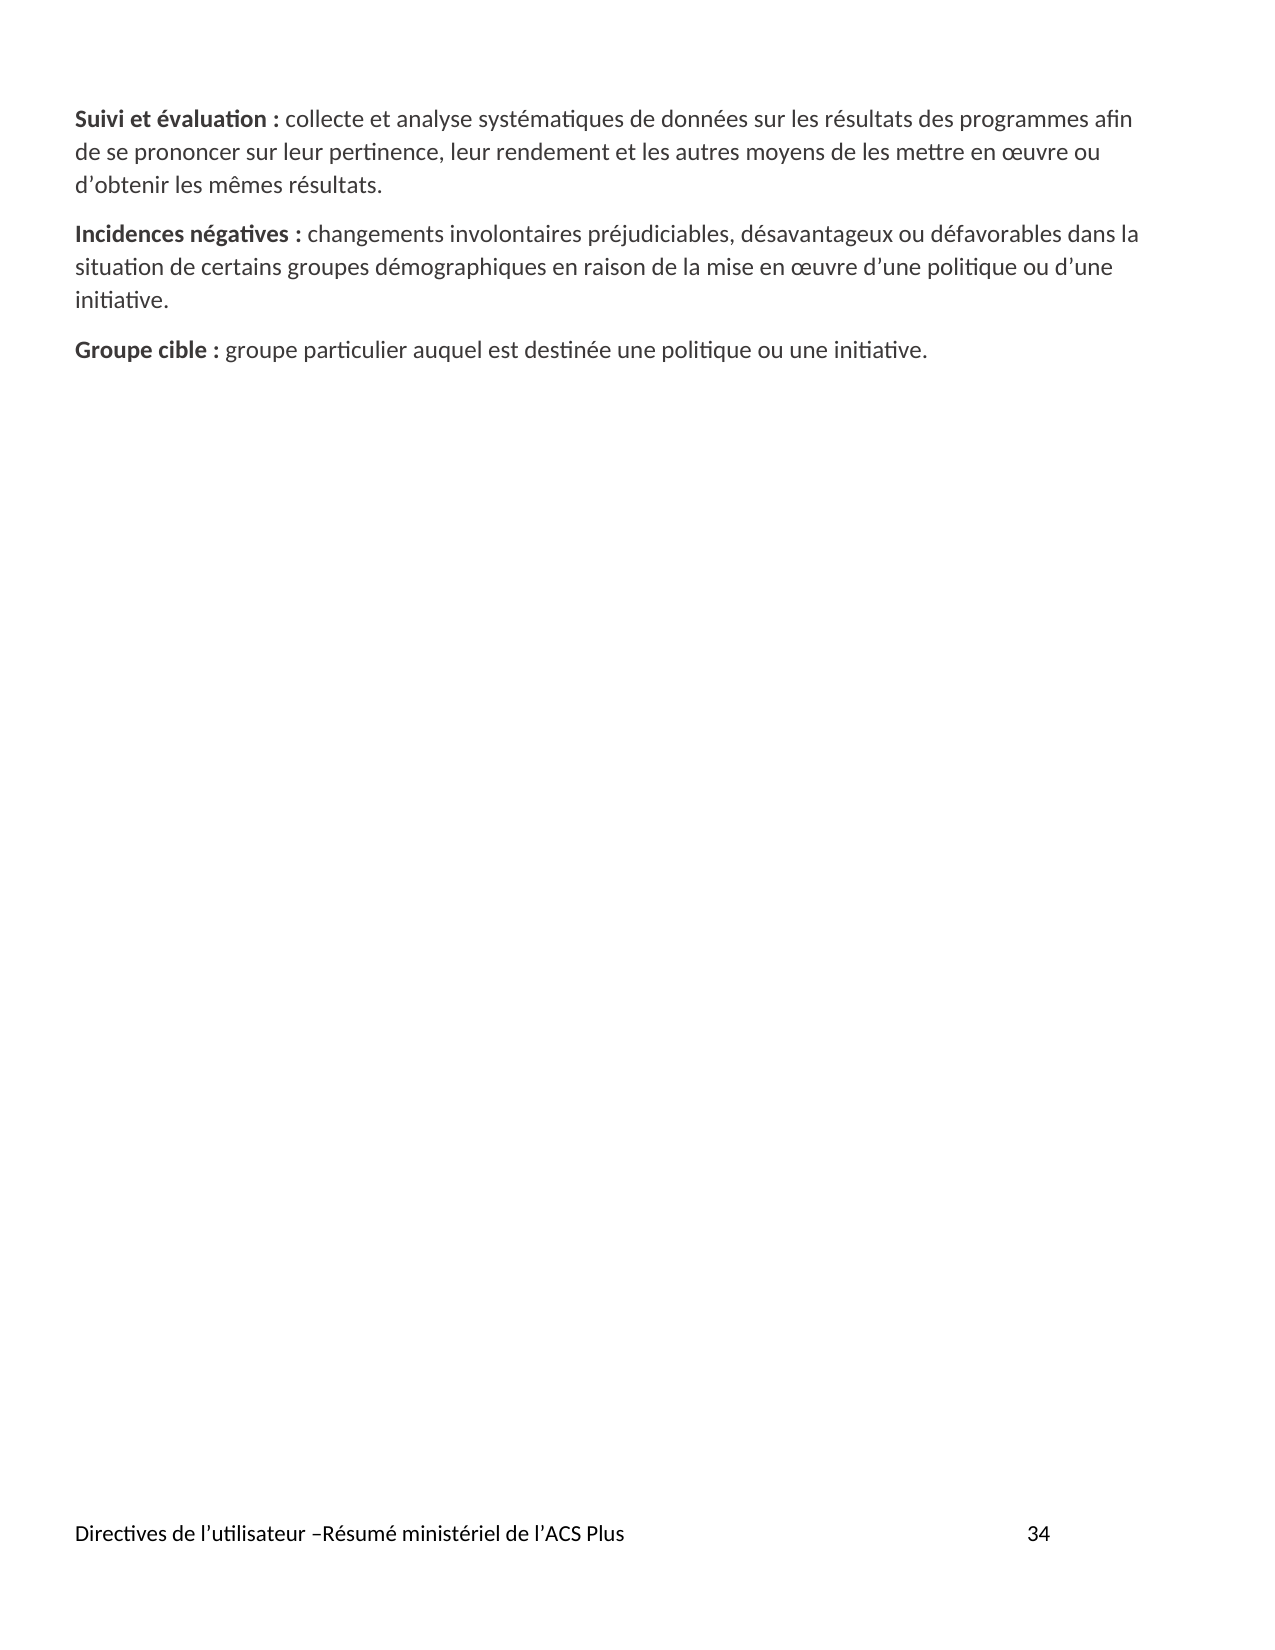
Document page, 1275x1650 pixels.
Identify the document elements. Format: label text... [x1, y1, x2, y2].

text Groupe cible : groupe particulier auquel est destinée une politique ou une initiative. [75, 334, 1144, 364]
text Suivi et évaluation : collecte et analyse systématiques de données sur les résultats des programmes afin de se prononcer sur leur pertinence, leur rendement et les autres moyens de les mettre en œuvre ou d’obtenir les mêmes résultats. [75, 103, 1144, 199]
text Incidences négatives : changements involontaires préjudiciables, désavantageux ou défavorables dans la situation de certains groupes démographiques en raison de la mise en œuvre d’une politique ou d’une initiative. [75, 218, 1144, 315]
